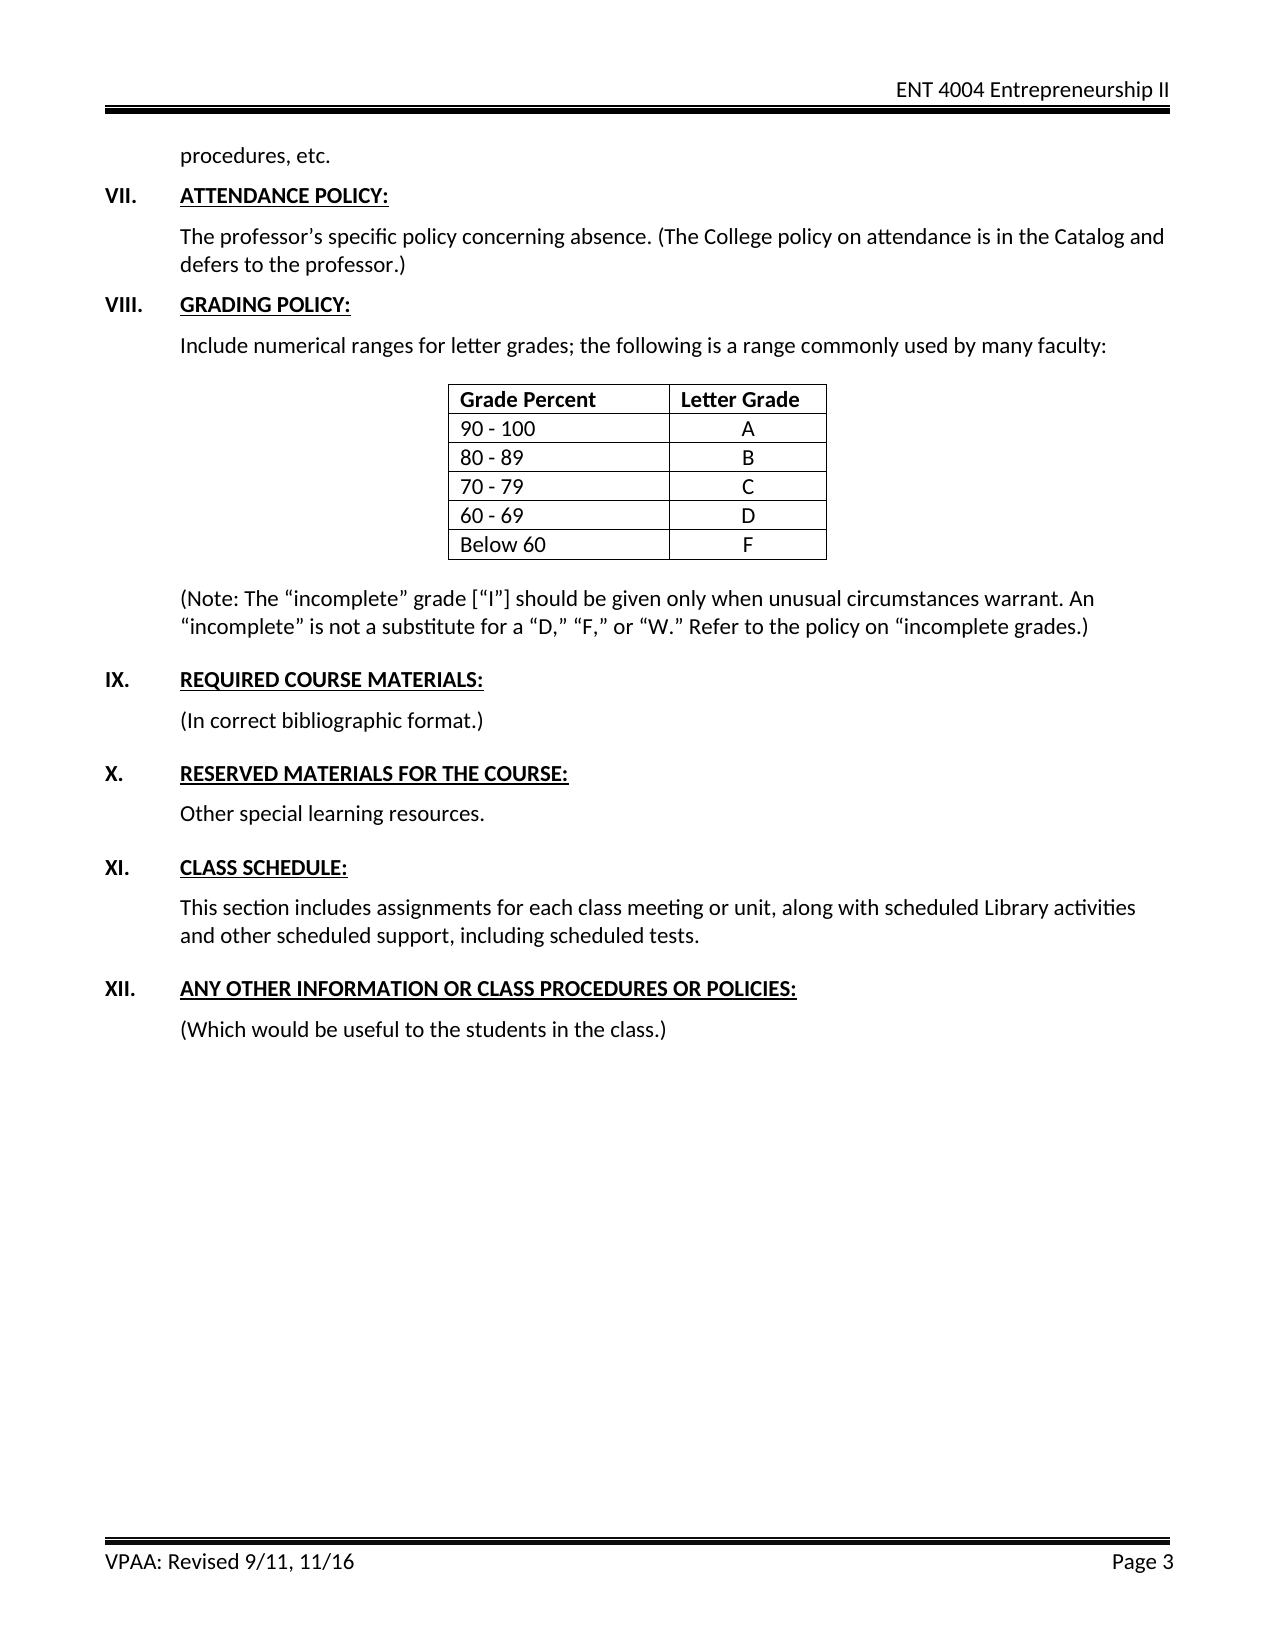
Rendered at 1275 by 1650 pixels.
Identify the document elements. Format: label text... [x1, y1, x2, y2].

text The professor’s specific policy concerning absence. (The College policy on attendance is in the Catalog and defers to the professor.) [180, 222, 1170, 278]
table_header Grade Percent [449, 385, 669, 413]
table_cell Below 60 [449, 530, 669, 558]
text Other special learning resources. [180, 799, 1170, 828]
text This section includes assignments for each class meeting or unit, along with scheduled Library activities and other scheduled support, including scheduled tests. [180, 893, 1170, 949]
table_cell 80 - 89 [449, 443, 669, 471]
subtitle REQUIRED COURSE MATERIALS: [105, 666, 1170, 693]
table_header Letter Grade [670, 385, 826, 413]
text (Which would be useful to the students in the class.) [180, 1015, 1170, 1043]
table_cell A [670, 414, 826, 442]
subtitle RESERVED MATERIALS FOR THE COURSE: [105, 759, 1170, 787]
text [180, 141, 1170, 169]
subtitle ATTENDANCE POLICY: [105, 181, 1170, 209]
text (In correct bibliographic format.) [180, 706, 1170, 734]
text Include numerical ranges for letter grades; the following is a range commonly used by many faculty: [180, 331, 1170, 359]
table_cell B [670, 443, 826, 471]
text (Note: The “incomplete” grade [“I”] should be given only when unusual circumstances warrant. An “incomplete” is not a substitute for a “D,” “F,” or “W.” Refer to the policy on “incomplete grades.) [180, 584, 1170, 641]
table_cell C [670, 472, 826, 500]
table_cell D [670, 501, 826, 529]
subtitle ANY OTHER INFORMATION OR CLASS PROCEDURES OR POLICIES: [105, 974, 1170, 1002]
subtitle CLASS SCHEDULE: [105, 853, 1170, 881]
table_cell 60 - 69 [449, 501, 669, 529]
subtitle GRADING POLICY: [105, 291, 1170, 318]
table_cell 90 - 100 [449, 414, 669, 442]
table_cell F [670, 530, 826, 558]
table_cell 70 - 79 [449, 472, 669, 500]
